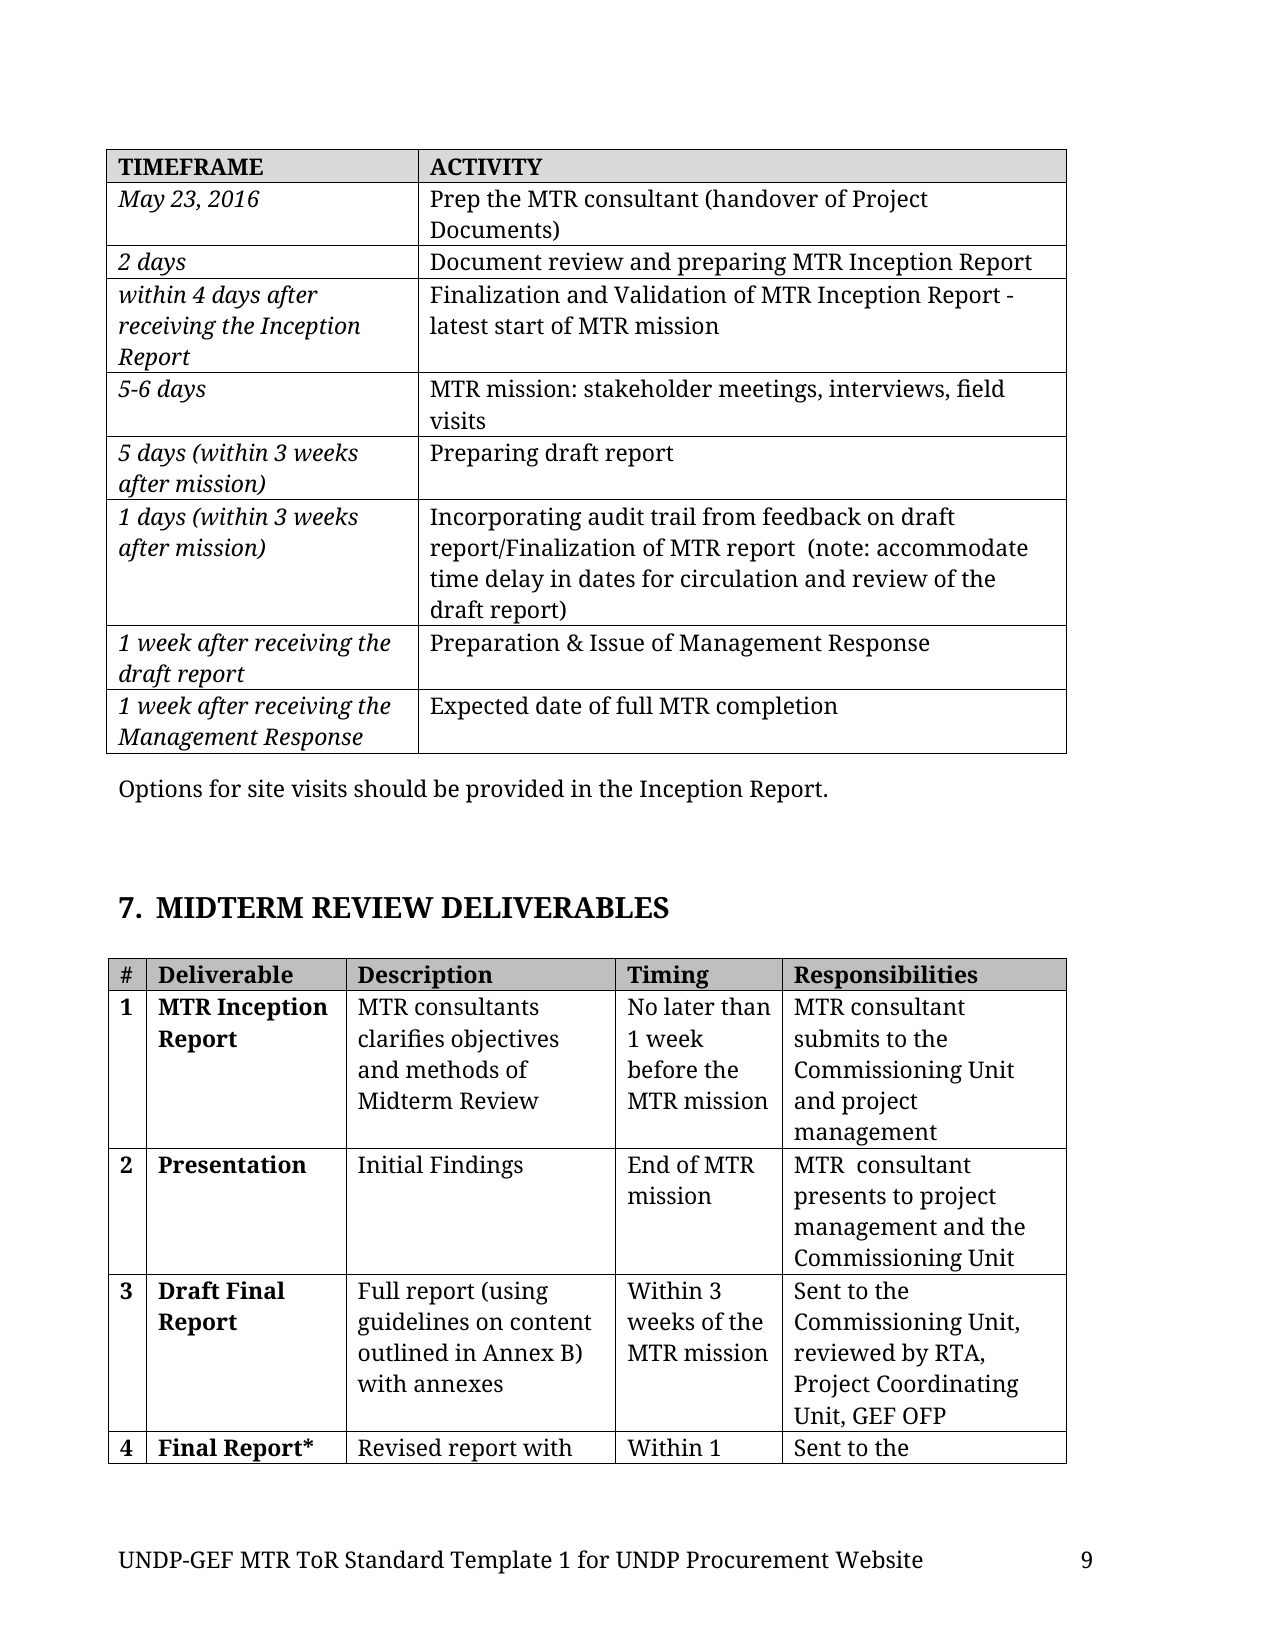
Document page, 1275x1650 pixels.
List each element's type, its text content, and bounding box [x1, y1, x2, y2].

table_header Deliverable [147, 959, 346, 990]
table_header Timing [616, 959, 782, 990]
table_cell 3 [109, 1275, 146, 1431]
table_cell Incorporating audit trail from feedback on draft report/Finalization of MTR report (note: accommodate time delay in dates for circulation and review of the draft report) [419, 500, 1066, 625]
table_cell 1 week after receiving the draft report [107, 626, 418, 689]
table_cell Preparing draft report [419, 437, 1066, 499]
table_cell 1 [109, 991, 146, 1147]
table_cell Prep the MTR consultant (handover of Project Documents) [419, 183, 1066, 245]
table_cell 5-6 days [107, 373, 418, 436]
table_cell End of MTR mission [616, 1149, 782, 1273]
list MIDTERM REVIEW DELIVERABLES [118, 887, 1157, 927]
table_cell Preparation & Issue of Management Response [419, 626, 1066, 689]
table_cell 2 days [107, 246, 418, 277]
table_cell May 23, 2016 [107, 183, 418, 245]
table_cell Final Report* [147, 1432, 346, 1463]
table_cell MTR consultant submits to the Commissioning Unit and project management [783, 991, 1066, 1147]
table_cell MTR consultant presents to project management and the Commissioning Unit [783, 1149, 1066, 1273]
table_cell 1 week after receiving the Management Response [107, 690, 418, 752]
table_cell Finalization and Validation of MTR Inception Report - latest start of MTR mission [419, 279, 1066, 372]
table_cell Expected date of full MTR completion [419, 690, 1066, 752]
table_cell within 4 days after receiving the Inception Report [107, 279, 418, 372]
table_cell MTR mission: stakeholder meetings, interviews, field visits [419, 373, 1066, 436]
table_cell MTR Inception Report [147, 991, 346, 1147]
table_header Responsibilities [783, 959, 1066, 990]
table_cell 2 [109, 1149, 146, 1273]
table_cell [347, 1432, 615, 1463]
table_cell 1 days (within 3 weeks after mission) [107, 500, 418, 625]
table_cell 4 [109, 1432, 146, 1463]
table_cell Within 3 weeks of the MTR mission [616, 1275, 782, 1431]
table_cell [783, 1432, 1066, 1463]
table_header Description [347, 959, 615, 990]
table_cell Presentation [147, 1149, 346, 1273]
table_cell Initial Findings [347, 1149, 615, 1273]
text Options for site visits should be provided in the Inception Report. [118, 773, 1157, 805]
table_cell Sent to the Commissioning Unit, reviewed by RTA, Project Coordinating Unit, GEF OFP [783, 1275, 1066, 1431]
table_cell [616, 1432, 782, 1463]
table_header ACTIVITY [419, 150, 1066, 182]
table_cell No later than 1 week before the MTR mission [616, 991, 782, 1147]
table_cell Draft Final Report [147, 1275, 346, 1431]
table_cell Document review and preparing MTR Inception Report [419, 246, 1066, 277]
table_cell MTR consultants clarifies objectives and methods of Midterm Review [347, 991, 615, 1147]
table_header TIMEFRAME [107, 150, 418, 182]
table_header # [109, 959, 146, 990]
table_cell Full report (using guidelines on content outlined in Annex B) with annexes [347, 1275, 615, 1431]
table_cell 5 days (within 3 weeks after mission) [107, 437, 418, 499]
